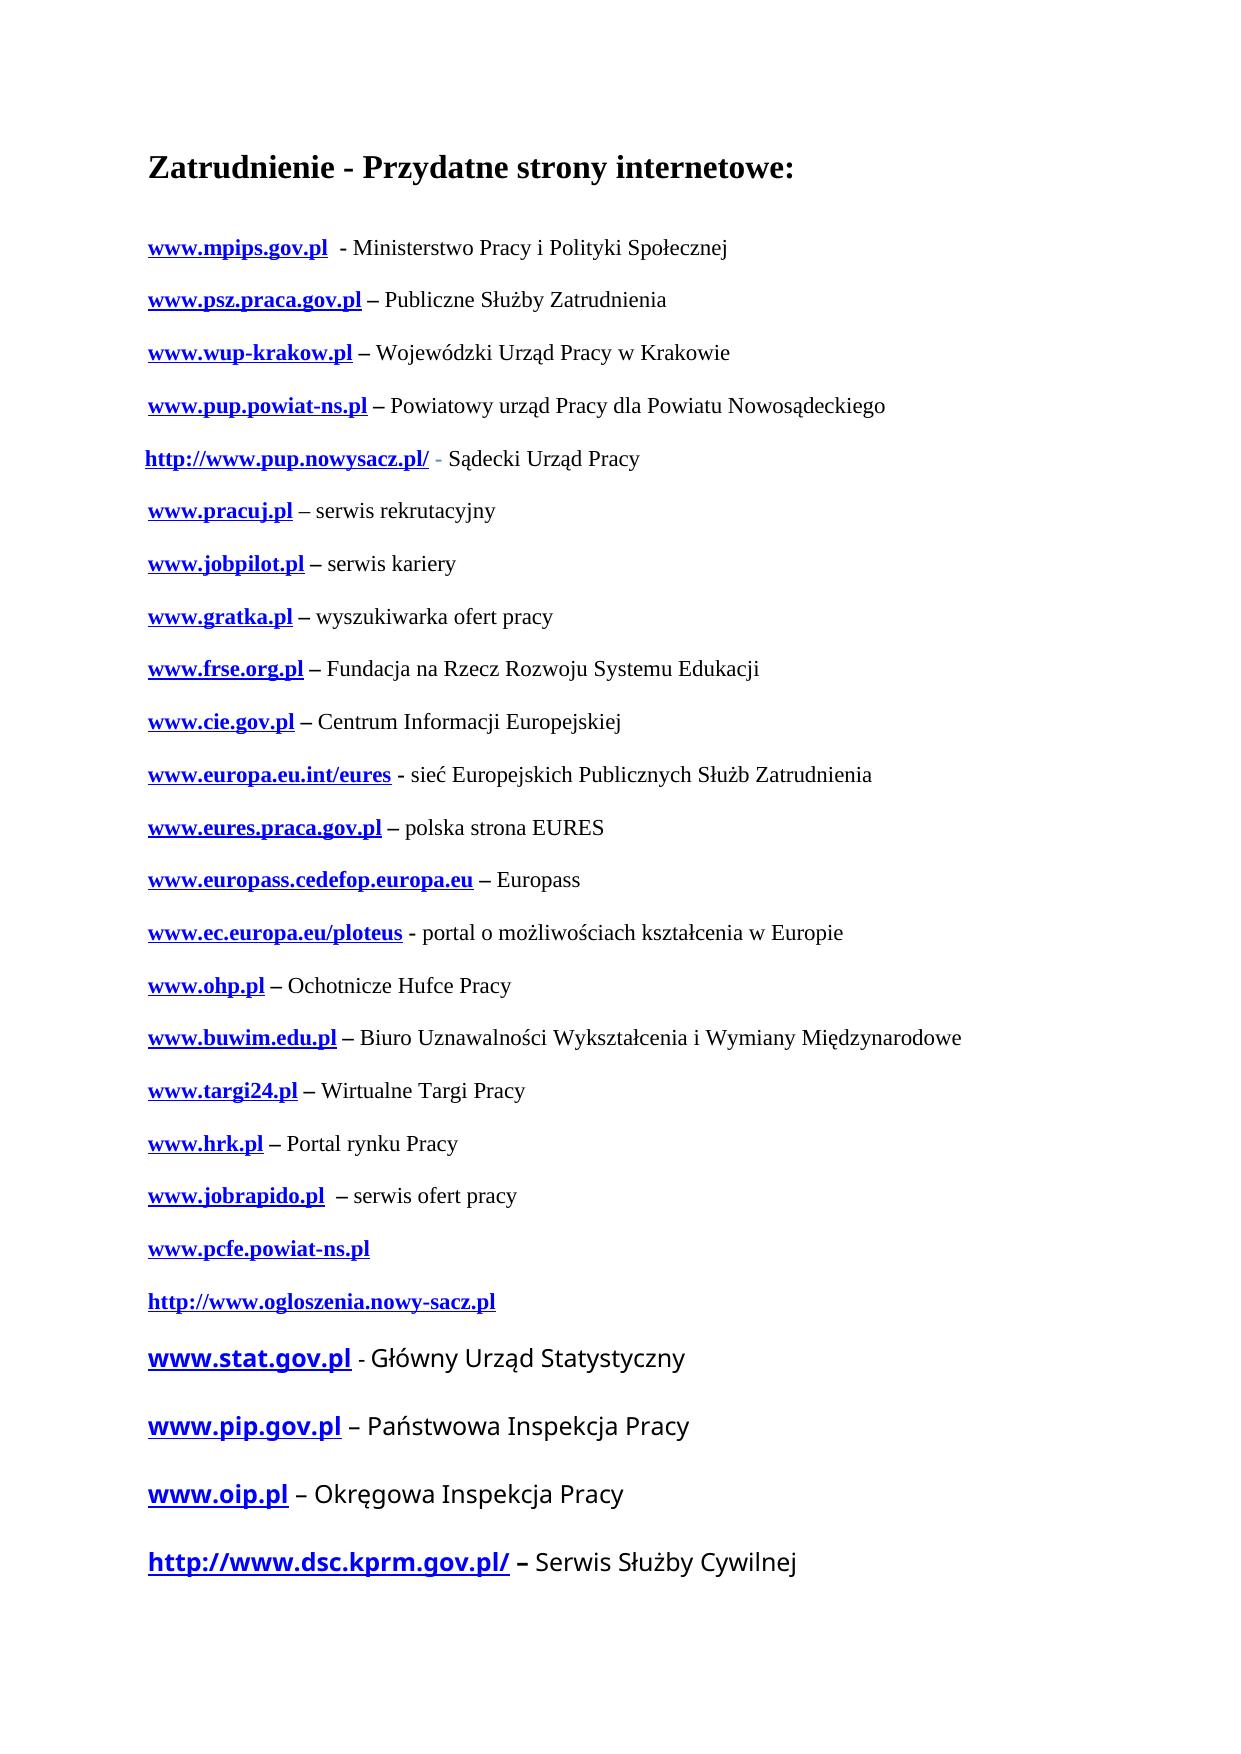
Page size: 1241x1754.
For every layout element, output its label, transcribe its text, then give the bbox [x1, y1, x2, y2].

text www.ohp.pl – Ochotnicze Hufce Pracy [148, 972, 1093, 998]
text www.buwim.edu.pl – Biuro Uznawalności Wykształcenia i Wymiany Międzynarodowe [148, 1024, 1093, 1051]
text www.pracuj.pl – serwis rekrutacyjny [148, 497, 1093, 524]
text Zatrudnienie - Przydatne strony internetowe: [148, 148, 1093, 186]
text www.targi24.pl – Wirtualne Targi Pracy [148, 1077, 1093, 1103]
text www.stat.gov.pl ‐ Główny Urząd Statystyczny [148, 1341, 1093, 1375]
text www.frse.org.pl – Fundacja na Rzecz Rozwoju Systemu Edukacji [148, 656, 1093, 682]
text http://www.dsc.kprm.gov.pl/ – Serwis Służby Cywilnej [148, 1545, 1093, 1579]
text www.eures.praca.gov.pl – polska strona EURES [148, 814, 1093, 840]
text www.oip.pl – Okręgowa Inspekcja Pracy [148, 1477, 1093, 1511]
text www.hrk.pl – Portal rynku Pracy [148, 1130, 1093, 1156]
text www.pcfe.powiat-ns.pl [148, 1235, 1093, 1262]
text www.jobrapido.pl – serwis ofert pracy [148, 1183, 1093, 1209]
text www.pip.gov.pl – Państwowa Inspekcja Pracy [148, 1409, 1093, 1443]
text www.ec.europa.eu/ploteus - portal o możliwościach kształcenia w Europie [148, 919, 1093, 945]
text www.psz.praca.gov.pl – Publiczne Służby Zatrudnienia [148, 287, 1093, 313]
text http://www.pup.nowysacz.pl/ - Sądecki Urząd Pracy [110, 445, 1093, 471]
text www.jobpilot.pl – serwis kariery [148, 550, 1093, 576]
text www.wup-krakow.pl – Wojewódzki Urząd Pracy w Krakowie [148, 339, 1093, 366]
text www.europa.eu.int/eures - sieć Europejskich Publicznych Służb Zatrudnienia [148, 761, 1093, 787]
text www.gratka.pl – wyszukiwarka ofert pracy [148, 603, 1093, 629]
text www.cie.gov.pl – Centrum Informacji Europejskiej [148, 708, 1093, 734]
text www.mpips.gov.pl - Ministerstwo Pracy i Polityki Społecznej [148, 234, 1093, 260]
text www.pup.powiat-ns.pl – Powiatowy urząd Pracy dla Powiatu Nowosądeckiego [148, 392, 1093, 418]
text http://www.ogloszenia.nowy-sacz.pl [148, 1288, 1093, 1314]
text www.europass.cedefop.europa.eu – Europass [148, 866, 1093, 893]
